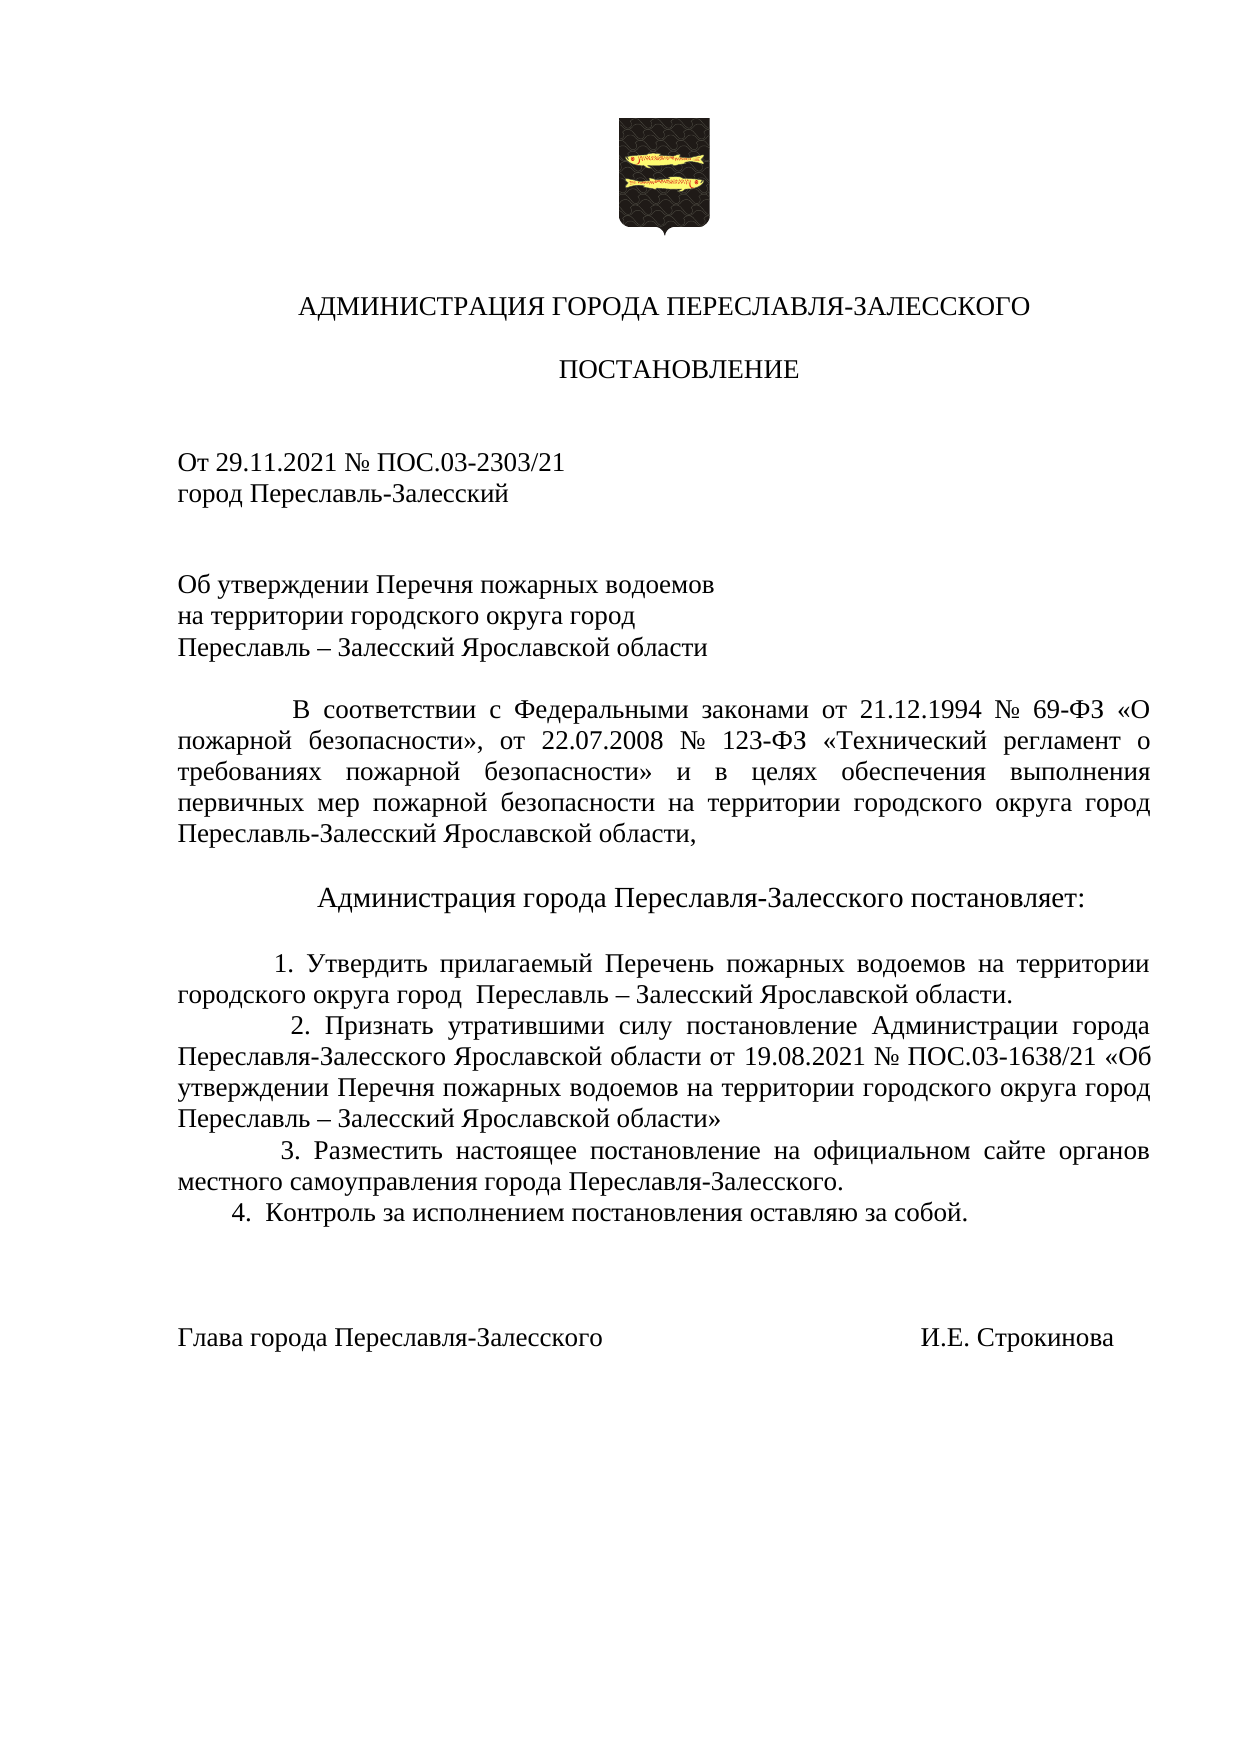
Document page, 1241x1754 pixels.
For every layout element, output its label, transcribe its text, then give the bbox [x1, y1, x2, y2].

text 1. Утвердить прилагаемый Перечень пожарных водоемов на территории городского округа город Переславль – Залесский Ярославской области. [177, 947, 1152, 1009]
text на территории городского округа город [177, 599, 1152, 631]
text 4. Контроль за исполнением постановления оставляю за собой. [177, 1196, 1152, 1227]
text 3. Разместить настоящее постановление на официальном сайте органов местного самоуправления города Переславля-Залесского. [177, 1134, 1152, 1196]
text Глава города Переславля-Залесского И.Е. Строкинова [177, 1321, 1152, 1352]
text В соответствии с Федеральными законами от 21.12.1994 № 69-ФЗ «О пожарной безопасности», от 22.07.2008 № 123-ФЗ «Технический регламент о требованиях пожарной безопасности» и в целях обеспечения выполнения первичных мер пожарной безопасности на территории городского округа город Переславль-Залесский Ярославской области, [177, 693, 1152, 849]
text Администрация города Переславля-Залесского постановляет: [177, 880, 1152, 913]
text ПОСТАНОВЛЕНИЕ [207, 353, 1152, 384]
text Об утверждении Перечня пожарных водоемов [177, 568, 1152, 599]
text От 29.11.2021 № ПОС.03-2303/21 [177, 446, 1152, 477]
text АДМИНИСТРАЦИЯ ГОРОДА ПЕРЕСЛАВЛЯ-ЗАЛЕССКОГО [177, 290, 1152, 322]
text 2. Признать утратившими силу постановление Администрации города Переславля-Залесского Ярославской области от 19.08.2021 № ПОС.03-1638/21 «Об утверждении Перечня пожарных водоемов на территории городского округа город Переславль – Залесский Ярославской области» [177, 1009, 1152, 1134]
text город Переславль-Залесский [177, 477, 1152, 508]
text Переславль – Залесский Ярославской области [177, 631, 1152, 662]
